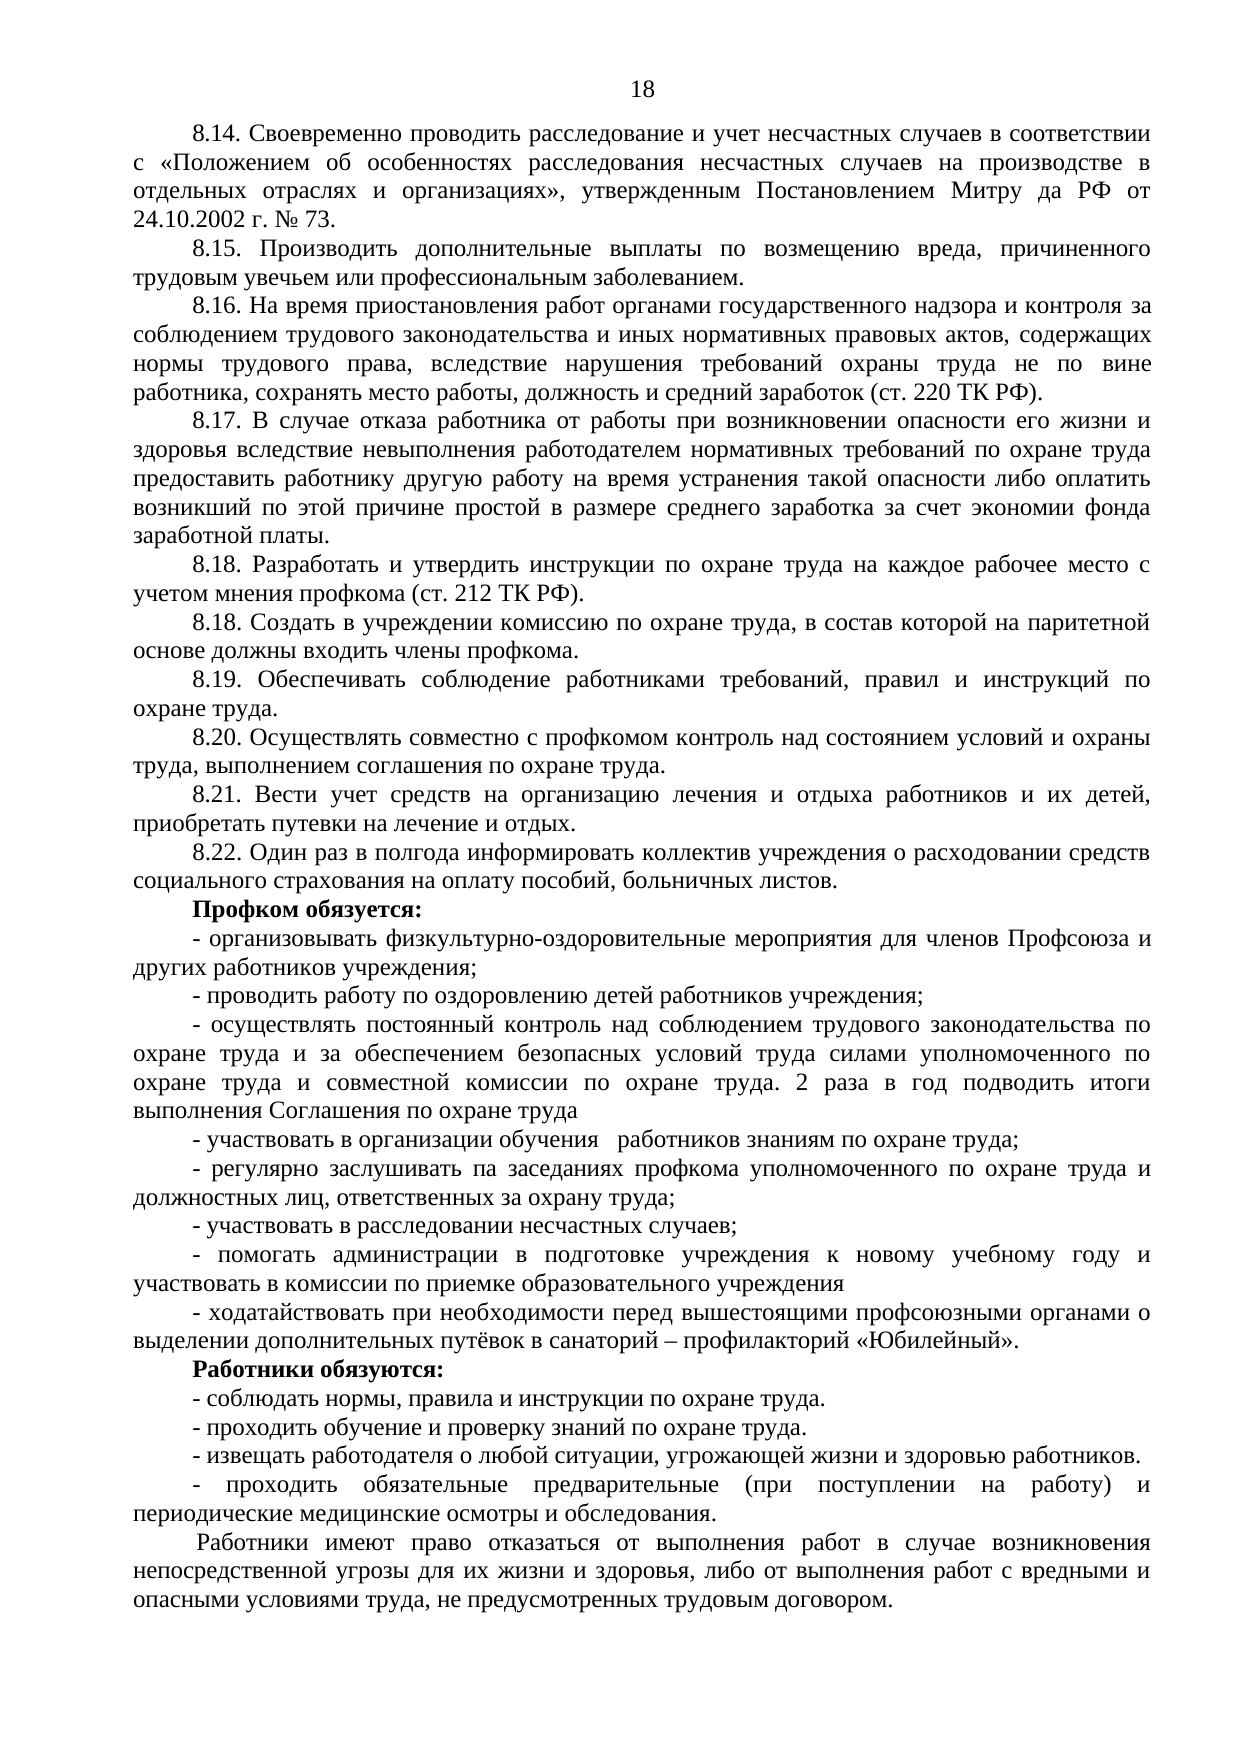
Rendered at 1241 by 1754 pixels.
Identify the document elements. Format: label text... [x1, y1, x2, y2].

text - организовывать физкультурно-оздоровительные мероприятия для членов Профсоюза и других работников учреждения; [133, 923, 1152, 981]
text - помогать администрации в подготовке учреждения к новому учебному году и участвовать в комиссии по приемке образовательного учреждения [133, 1239, 1152, 1297]
text - осуществлять постоянный контроль над соблюдением трудового законодательства по охране труда и за обеспечением безопасных условий труда силами уполномоченного по охране труда и совместной комиссии по охране труда. 2 раза в год подводить итоги выполнения Соглашения по охране труда [133, 1009, 1152, 1124]
text Работники имеют право отказаться от выполнения работ в случае возникновения непосредственной угрозы для их жизни и здоровья, либо от выполнения работ с вредными и опасными условиями труда, не предусмотренных трудовым договором. [133, 1527, 1152, 1613]
text - участвовать в организации обучения работников знаниям по охране труда; [133, 1124, 1152, 1153]
text - проводить работу по оздоровлению детей работников учреждения; [133, 981, 1152, 1009]
text 8.15. Производить дополнительные выплаты по возмещению вреда, причиненного трудовым увечьем или профессиональным заболеванием. [133, 233, 1152, 291]
text - проходить обязательные предварительные (при поступлении на работу) и периодические медицинские осмотры и обследования. [133, 1469, 1152, 1527]
text 8.14. Своевременно проводить расследование и учет несчастных случаев в соответствии с «Положением об особенностях расследования несчастных случаев на производстве в отдельных отраслях и организациях», утвержденным Постановлением Митру да РФ от 24.10.2002 г. № 73. [133, 118, 1152, 233]
text Профком обязуется: [133, 894, 1152, 923]
text 8.20. Осуществлять совместно с профкомом контроль над состоянием условий и охраны труда, выполнением соглашения по охране труда. [133, 722, 1152, 779]
text - извещать работодателя о любой ситуации, угрожающей жизни и здоровью работников. [133, 1441, 1152, 1469]
text - ходатайствовать при необходимости перед вышестоящими профсоюзными органами о выделении дополнительных путёвок в санаторий – профилакторий «Юбилейный». [133, 1297, 1152, 1354]
text 8.18. Разработать и утвердить инструкции по охране труда на каждое рабочее место с учетом мнения профкома (ст. 212 ТК РФ). [133, 549, 1152, 607]
text 8.19. Обеспечивать соблюдение работниками требований, правил и инструкций по охране труда. [133, 664, 1152, 722]
text 8.18. Создать в учреждении комиссию по охране труда, в состав которой на паритетной основе должны входить члены профкома. [133, 607, 1152, 664]
text 8.21. Вести учет средств на организацию лечения и отдыха работников и их детей, приобретать путевки на лечение и отдых. [133, 779, 1152, 837]
text - соблюдать нормы, правила и инструкции по охране труда. [133, 1383, 1152, 1412]
text 8.17. В случае отказа работника от работы при возникновении опасности его жизни и здоровья вследствие невыполнения работодателем нормативных требований по охране труда предоставить работнику другую работу на время устранения такой опасности либо оплатить возникший по этой причине простой в размере среднего заработка за счет экономии фонда заработной платы. [133, 406, 1152, 549]
text 8.16. На время приостановления работ органами государственного надзора и контроля за соблюдением трудового законодательства и иных нормативных правовых актов, содержащих нормы трудового права, вследствие нарушения требований охраны труда не по вине работника, сохранять место работы, должность и средний заработок (ст. 220 ТК РФ). [133, 291, 1152, 406]
text - проходить обучение и проверку знаний по охране труда. [133, 1412, 1152, 1441]
text - участвовать в расследовании несчастных случаев; [133, 1211, 1152, 1239]
text - регулярно заслушивать па заседаниях профкома уполномоченного по охране труда и должностных лиц, ответственных за охрану труда; [133, 1153, 1152, 1211]
text Работники обязуются: [133, 1354, 1152, 1383]
text 8.22. Один раз в полгода информировать коллектив учреждения о расходовании средств социального страхования на оплату пособий, больничных листов. [133, 837, 1152, 894]
